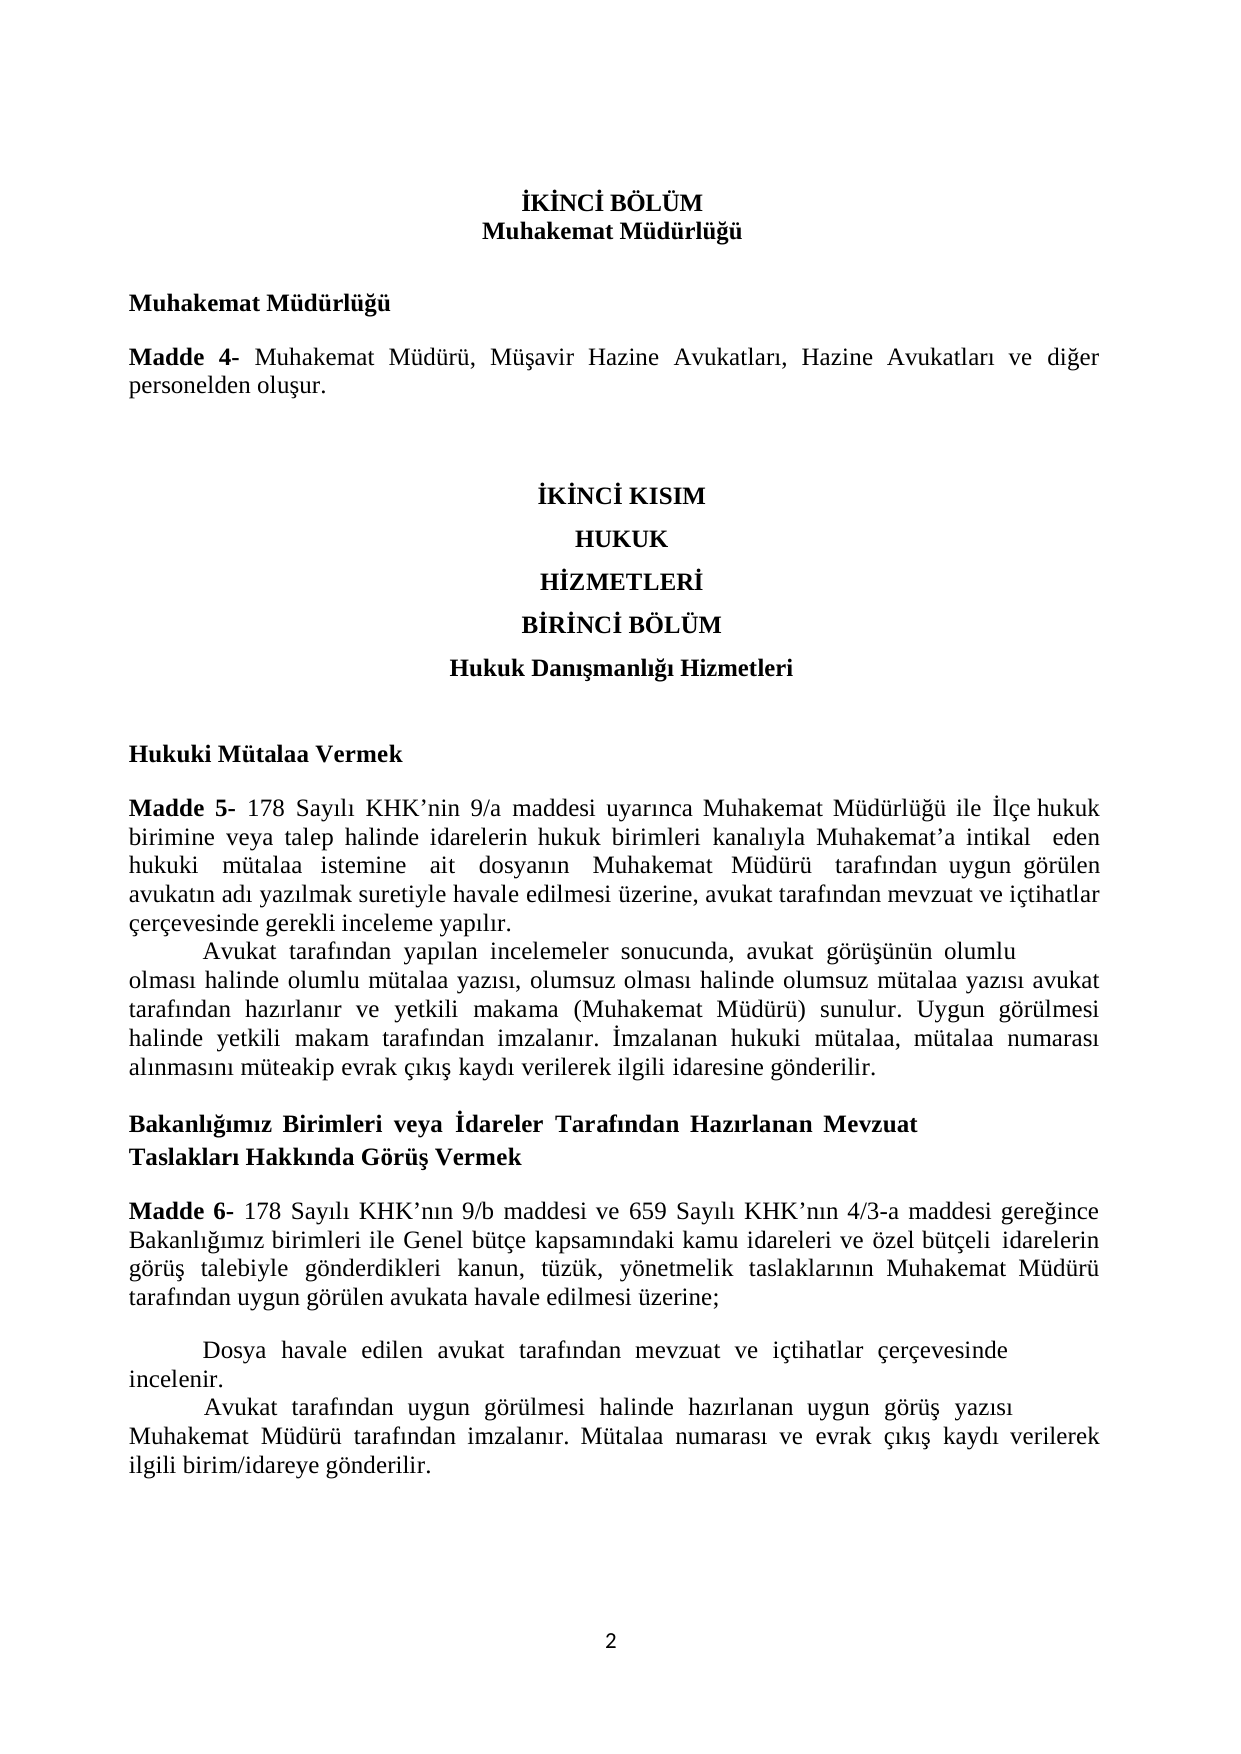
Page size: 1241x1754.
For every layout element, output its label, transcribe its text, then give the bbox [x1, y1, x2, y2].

text Taslakları Hakkında Görüş Vermek [128, 1137, 615, 1171]
text olması halinde olumlu mütalaa yazısı, olumsuz olması halinde olumsuz mütalaa yazısı avukat tarafından hazırlanır ve yetkili makama (Muhakemat Müdürü) sunulur. Uygun görülmesi halinde yetkili makam tarafından imzalanır. İmzalanan hukuki mütalaa, mütalaa numarası alınmasını müteakip evrak çıkış kaydı verilerek ilgili idaresine gönderilir. [128, 965, 1099, 1080]
text Hukuki Mütalaa Vermek [128, 739, 463, 768]
text Avukat tarafından uygun görülmesi halinde hazırlanan uygun görüş yazısı [203, 1393, 1107, 1421]
text İKİNCİ KISIM HUKUK HİZMETLERİ [494, 481, 749, 596]
text Muhakemat Müdürü tarafından imzalanır. Mütalaa numarası ve evrak çıkış kaydı verilerek ilgili birim/idareye gönderilir. [128, 1422, 1099, 1479]
text Madde 4- Muhakemat Müdürü, Müşavir Hazine Avukatları, Hazine Avukatları ve diğer personelden oluşur. [128, 342, 1099, 399]
text Madde 6- 178 Sayılı KHK’nın 9/b maddesi ve 659 Sayılı KHK’nın 4/3-a maddesi gereğince Bakanlığımız birimleri ile Genel bütçe kapsamındaki kamu idareleri ve özel bütçeli idarelerin görüş talebiyle gönderdikleri kanun, tüzük, yönetmelik taslaklarının Muhakemat Müdürü tarafından uygun görülen avukata havale edilmesi üzerine; [128, 1196, 1099, 1311]
text Avukat tarafından yapılan incelemeler sonucunda, avukat görüşünün olumlu [202, 937, 1107, 965]
text Muhakemat Müdürlüğü [128, 288, 408, 317]
text Bakanlığımız Birimleri veya İdareler Tarafından Hazırlanan Mevzuat [128, 1109, 1099, 1137]
text Hukuk Danışmanlığı Hizmetleri [433, 653, 809, 682]
text İKİNCİ BÖLÜM [470, 188, 754, 216]
text Madde 5- 178 Sayılı KHK’nin 9/a maddesi uyarınca Muhakemat Müdürlüğü ile İlçe hukuk birimine veya talep halinde idarelerin hukuk birimleri kanalıyla Muhakemat’a intikal eden hukuki mütalaa istemine ait dosyanın Muhakemat Müdürü tarafından uygun görülen avukatın adı yazılmak suretiyle havale edilmesi üzerine, avukat tarafından mevzuat ve içtihatlar çerçevesinde gerekli inceleme yapılır. [128, 793, 1100, 937]
text BİRİNCİ BÖLÜM [521, 610, 723, 638]
text Dosya havale edilen avukat tarafından mevzuat ve içtihatlar çerçevesinde incelenir. [128, 1335, 1099, 1393]
text Muhakemat Müdürlüğü [470, 216, 754, 244]
